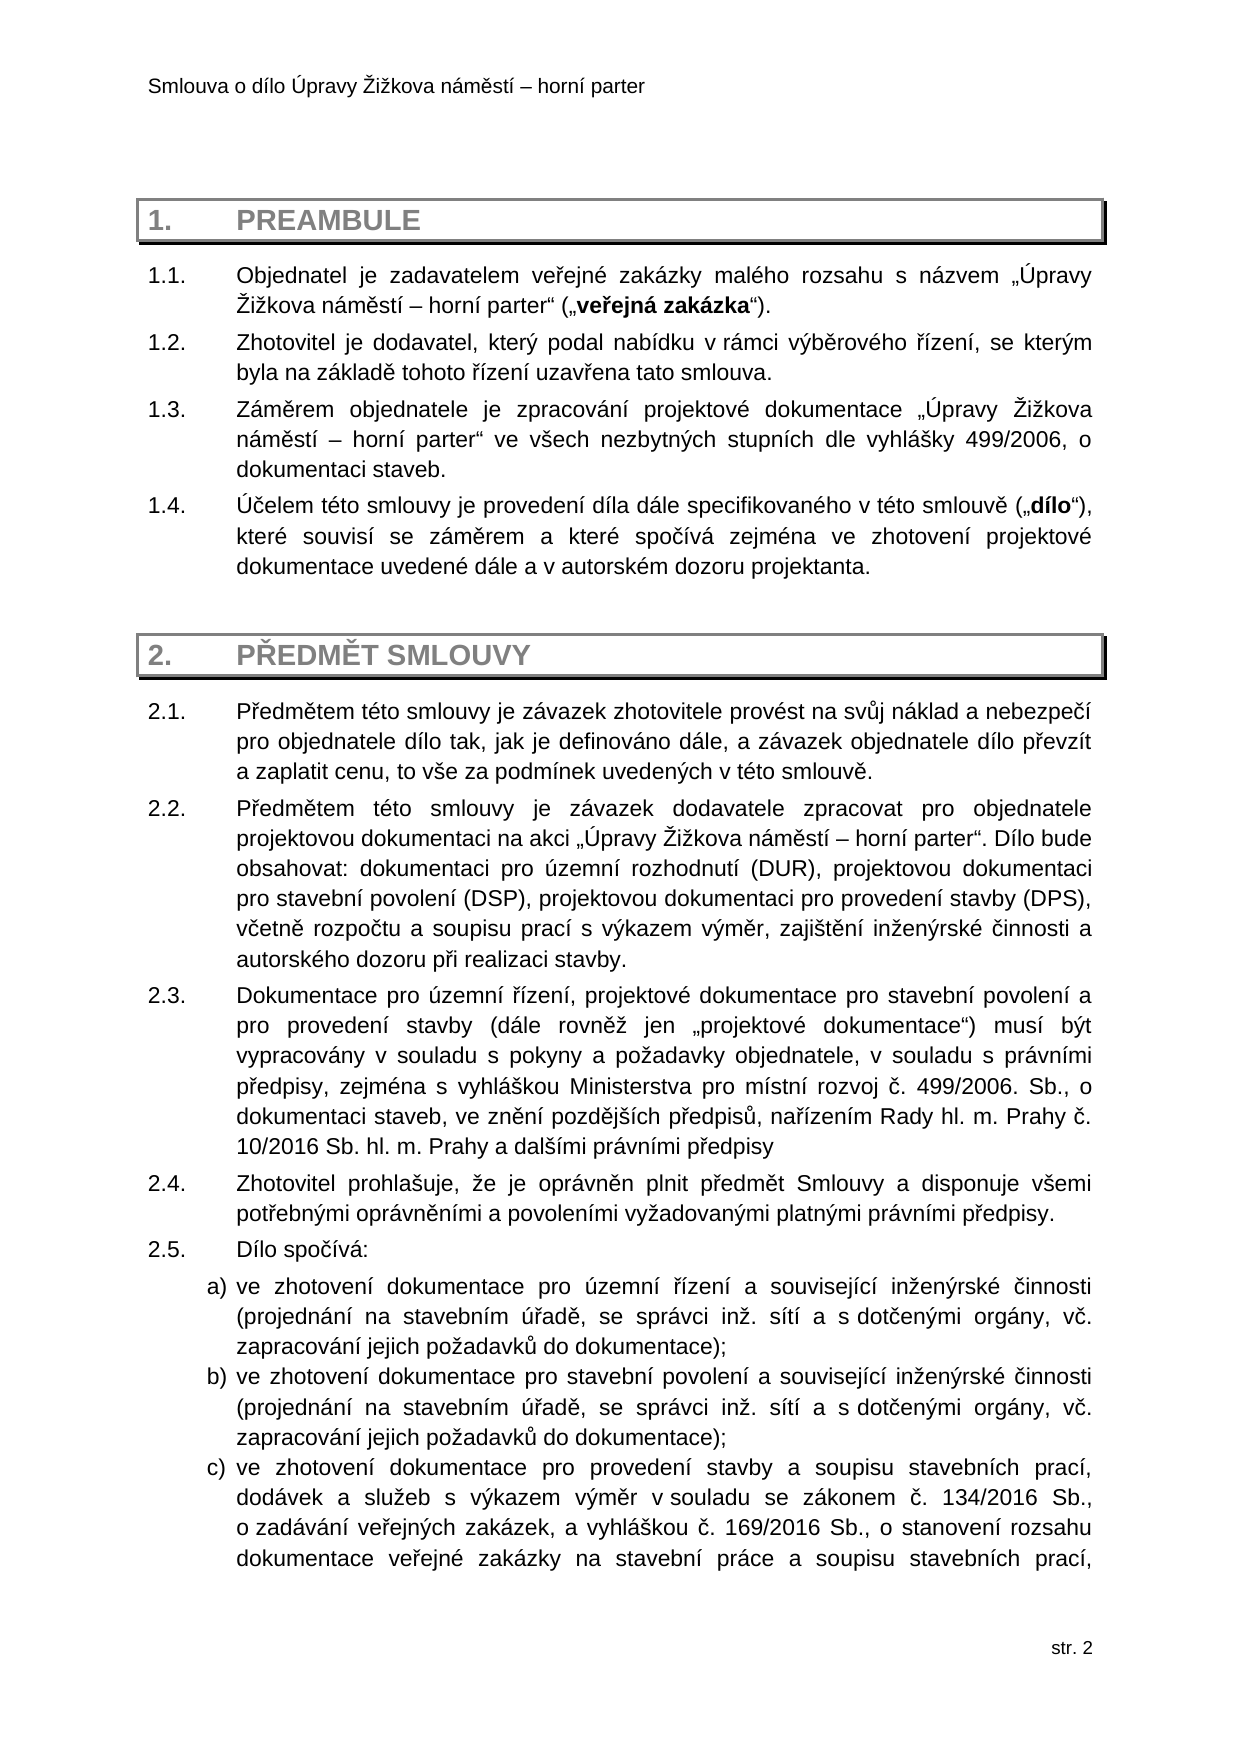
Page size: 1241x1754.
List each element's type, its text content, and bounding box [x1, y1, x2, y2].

text Dokumentace pro územní řízení, projektové dokumentace pro stavební povolení a pro provedení stavby (dále rovněž jen „projektové dokumentace“) musí být vypracovány v souladu s pokyny a požadavky objednatele, v souladu s právními předpisy, zejména s vyhláškou Ministerstva pro místní rozvoj č. 499/2006. Sb., o dokumentaci staveb, ve znění pozdějších předpisů, nařízením Rady hl. m. Prahy č. 10/2016 Sb. hl. m. Prahy a dalšími právními předpisy [148, 982, 1093, 1159]
text Zhotovitel prohlašuje, že je oprávněn plnit předmět Smlouvy a disponuje všemi potřebnými oprávněními a povoleními vyžadovanými platnými právními předpisy. [148, 1169, 1093, 1226]
subtitle Předmět smlouvy [139, 636, 1101, 674]
text Předmětem této smlouvy je závazek zhotovitele provést na svůj náklad a nebezpečí pro objednatele dílo tak, jak je definováno dále, a závazek objednatele dílo převzít a zaplatit cenu, to vše za podmínek uvedených v této smlouvě. [148, 698, 1093, 784]
text Objednatel je zadavatelem veřejné zakázky malého rozsahu s názvem „Úpravy Žižkova náměstí – horní parter“ („veřejná zakázka“). [148, 262, 1093, 319]
text Záměrem objednatele je zpracování projektové dokumentace „Úpravy Žižkova náměstí – horní parter“ ve všech nezbytných stupních dle vyhlášky 499/2006, o dokumentaci staveb. [148, 396, 1093, 482]
text ve zhotovení dokumentace pro stavební povolení a související inženýrské činnosti (projednání na stavebním úřadě, se správci inž. sítí a s dotčenými orgány, vč. zapracování jejich požadavků do dokumentace); [207, 1363, 1093, 1450]
text Zhotovitel je dodavatel, který podal nabídku v rámci výběrového řízení, se kterým byla na základě tohoto řízení uzavřena tato smlouva. [148, 329, 1093, 385]
subtitle Preambule [139, 201, 1101, 239]
text Předmětem této smlouvy je závazek dodavatele zpracovat pro objednatele projektovou dokumentaci na akci „Úpravy Žižkova náměstí – horní parter“. Dílo bude obsahovat: dokumentaci pro územní rozhodnutí (DUR), projektovou dokumentaci pro stavební povolení (DSP), projektovou dokumentaci pro provedení stavby (DPS), včetně rozpočtu a soupisu prací s výkazem výměr, zajištění inženýrské činnosti a autorského dozoru při realizaci stavby. [148, 794, 1093, 972]
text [207, 1454, 1093, 1571]
text ve zhotovení dokumentace pro územní řízení a související inženýrské činnosti (projednání na stavebním úřadě, se správci inž. sítí a s dotčenými orgány, vč. zapracování jejich požadavků do dokumentace); [207, 1273, 1093, 1359]
text Účelem této smlouvy je provedení díla dále specifikovaného v této smlouvě („dílo“), které souvisí se záměrem a které spočívá zejména ve zhotovení projektové dokumentace uvedené dále a v autorském dozoru projektanta. [148, 492, 1093, 579]
text Dílo spočívá: [148, 1236, 1093, 1262]
